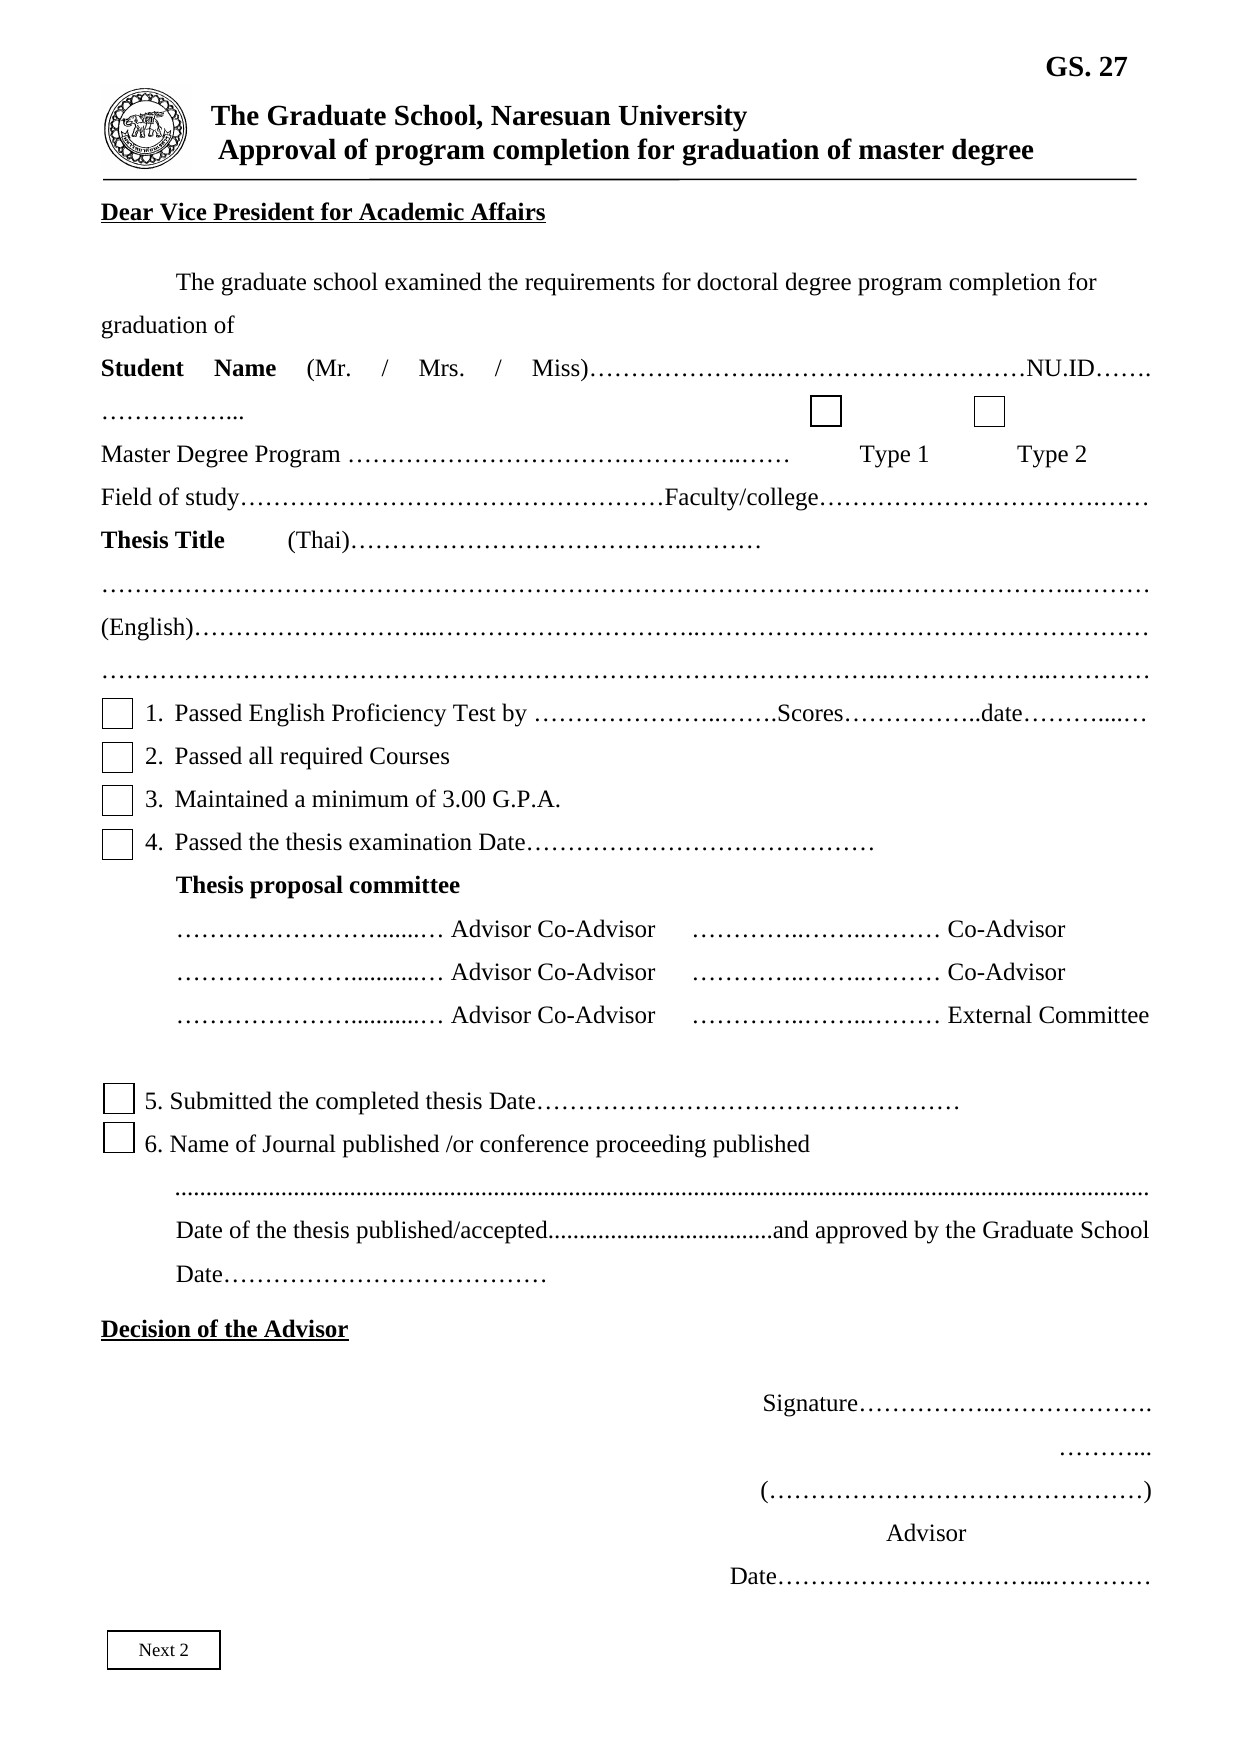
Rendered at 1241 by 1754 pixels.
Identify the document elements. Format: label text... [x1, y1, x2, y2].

text Field of study……………………………………………Faculty/college…………………………….…… [101, 482, 1152, 511]
text ............................................................................................................................................................ [174, 1172, 1152, 1201]
text Date of the thesis published/accepted....................................and approved by the Graduate School [101, 1216, 1152, 1244]
subtitle The Graduate School, Naresuan University [192, 98, 1152, 132]
text (………………………………………) [101, 1475, 1152, 1503]
text Thesis Title (Thai)…………………………………..……… [101, 526, 1152, 554]
text Student Name (Mr. / Mrs. / Miss)…………………..…………………………NU.ID…….……………... [101, 353, 1152, 425]
text Signature……………..……………….………... [101, 1388, 1152, 1460]
subtitle …………………...........… Advisor Co-Advisor …………..……..……… External Committee [101, 1000, 1152, 1029]
text …………………………………………………………………………………..…………………..……… (English)………………………...…………………………..……………………………………………… [101, 569, 1152, 641]
list Passed all required Courses [145, 741, 1152, 770]
list Passed English Proficiency Test by …………………..…….Scores……………..date………....… [145, 698, 1152, 727]
subtitle Thesis proposal committee [101, 871, 1152, 899]
subtitle Dear Vice President for Academic Affairs [101, 197, 1152, 226]
text graduation of [101, 310, 1152, 339]
subtitle …………………….......… Advisor Co-Advisor …………..……..……… Co-Advisor [101, 914, 1152, 942]
text Decision of the Advisor [101, 1314, 1152, 1343]
text Date………………………………… [101, 1259, 1152, 1287]
text …………………………………………………………………………………..………………..………… [101, 655, 1152, 684]
list Passed the thesis examination Date…………………………………… [145, 827, 1152, 856]
text Date…………………………....………… [101, 1561, 1152, 1590]
text Advisor [101, 1518, 1152, 1547]
text Approval of program completion for graduation of master degree [192, 132, 1152, 165]
list Maintained a minimum of 3.00 G.P.A. [145, 784, 1152, 813]
picture [100, 83, 192, 172]
text 5. Submitted the completed thesis Date…………………………………………… [101, 1086, 1152, 1115]
text Master Degree Program …………………………….…………..…… Type 1 Type 2 [101, 439, 1152, 468]
text 6. Name of Journal published /or conference proceeding published [101, 1129, 1152, 1158]
text The graduate school examined the requirements for doctoral degree program completion for [176, 267, 1152, 296]
subtitle …………………...........… Advisor Co-Advisor …………..……..……… Co-Advisor [101, 957, 1152, 986]
